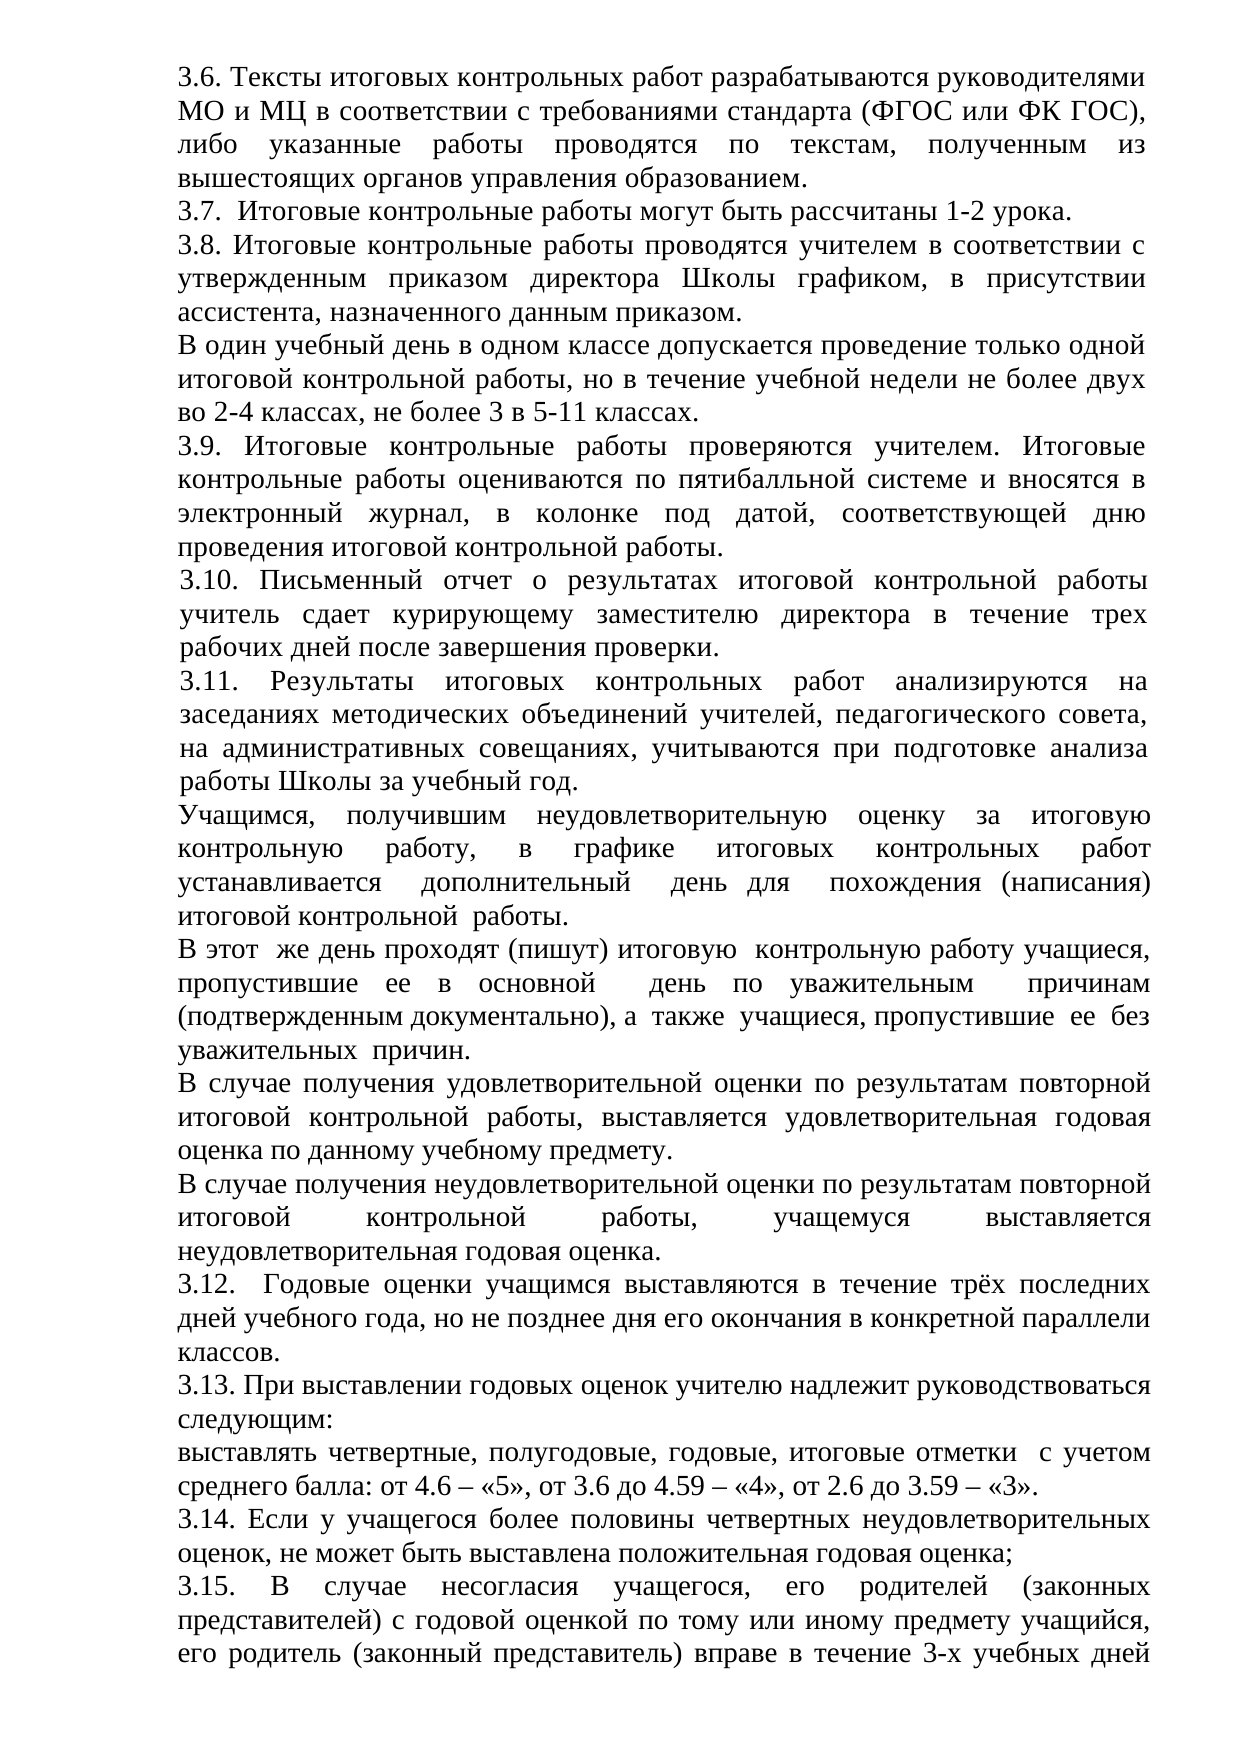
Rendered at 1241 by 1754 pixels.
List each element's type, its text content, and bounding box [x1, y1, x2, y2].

text 3.9. Итоговые контрольные работы проверяются учителем. Итоговые контрольные работы оцениваются по пятибалльной системе и вносятся в электронный журнал, в колонке под датой, соответствующей дню проведения итоговой контрольной работы. [177, 428, 1147, 562]
text В случае получения неудовлетворительной оценки по результатам повторной итоговой контрольной работы, учащемуся выставляется неудовлетворительная годовая оценка. [177, 1166, 1152, 1267]
text выставлять четвертные, полугодовые, годовые, итоговые отметки с учетом среднего балла: от 4.6 – «5», от 3.6 до 4.59 – «4», от 2.6 до 3.59 – «3». [177, 1434, 1152, 1501]
text 3.6. Тексты итоговых контрольных работ разрабатываются руководителями МО и МЦ в соответствии с требованиями стандарта (ФГОС или ФК ГОС), либо указанные работы проводятся по текстам, полученным из вышестоящих органов управления образованием. [177, 59, 1147, 193]
text Учащимся, получившим неудовлетворительную оценку за итоговую контрольную работу, в графике итоговых контрольных работ устанавливается дополнительный день для похождения (написания) итоговой контрольной работы. [177, 797, 1152, 931]
text 3.13. При выставлении годовых оценок учителю надлежит руководствоваться следующим: [177, 1367, 1152, 1434]
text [177, 1568, 1152, 1669]
text 3.7. Итоговые контрольные работы могут быть рассчитаны 1-2 урока. [177, 193, 1152, 227]
text В один учебный день в одном классе допускается проведение только одной итоговой контрольной работы, но в течение учебной недели не более двух во 2-4 классах, не более 3 в 5-11 классах. [177, 327, 1147, 428]
text 3.8. Итоговые контрольные работы проводятся учителем в соответствии с утвержденным приказом директора Школы графиком, в присутствии ассистента, назначенного данным приказом. [177, 227, 1147, 327]
text 3.11. Результаты итоговых контрольных работ анализируются на заседаниях методических объединений учителей, педагогического совета, на административных совещаниях, учитываются при подготовке анализа работы Школы за учебный год. [179, 663, 1149, 797]
text 3.12. Годовые оценки учащимся выставляются в течение трёх последних дней учебного года, но не позднее дня его окончания в конкретной параллели классов. [177, 1267, 1152, 1367]
text 3.10. Письменный отчет о результатах итоговой контрольной работы учитель сдает курирующему заместителю директора в течение трех рабочих дней после завершения проверки. [179, 562, 1149, 663]
text В этот же день проходят (пишут) итоговую контрольную работу учащиеся, пропустившие ее в основной день по уважительным причинам (подтвержденным документально), а также учащиеся, пропустившие ее без уважительных причин. [177, 931, 1152, 1065]
text 3.14. Если у учащегося более половины четвертных неудовлетворительных оценок, не может быть выставлена положительная годовая оценка; [177, 1501, 1152, 1568]
text В случае получения удовлетворительной оценки по результатам повторной итоговой контрольной работы, выставляется удовлетворительная годовая оценка по данному учебному предмету. [177, 1065, 1152, 1166]
